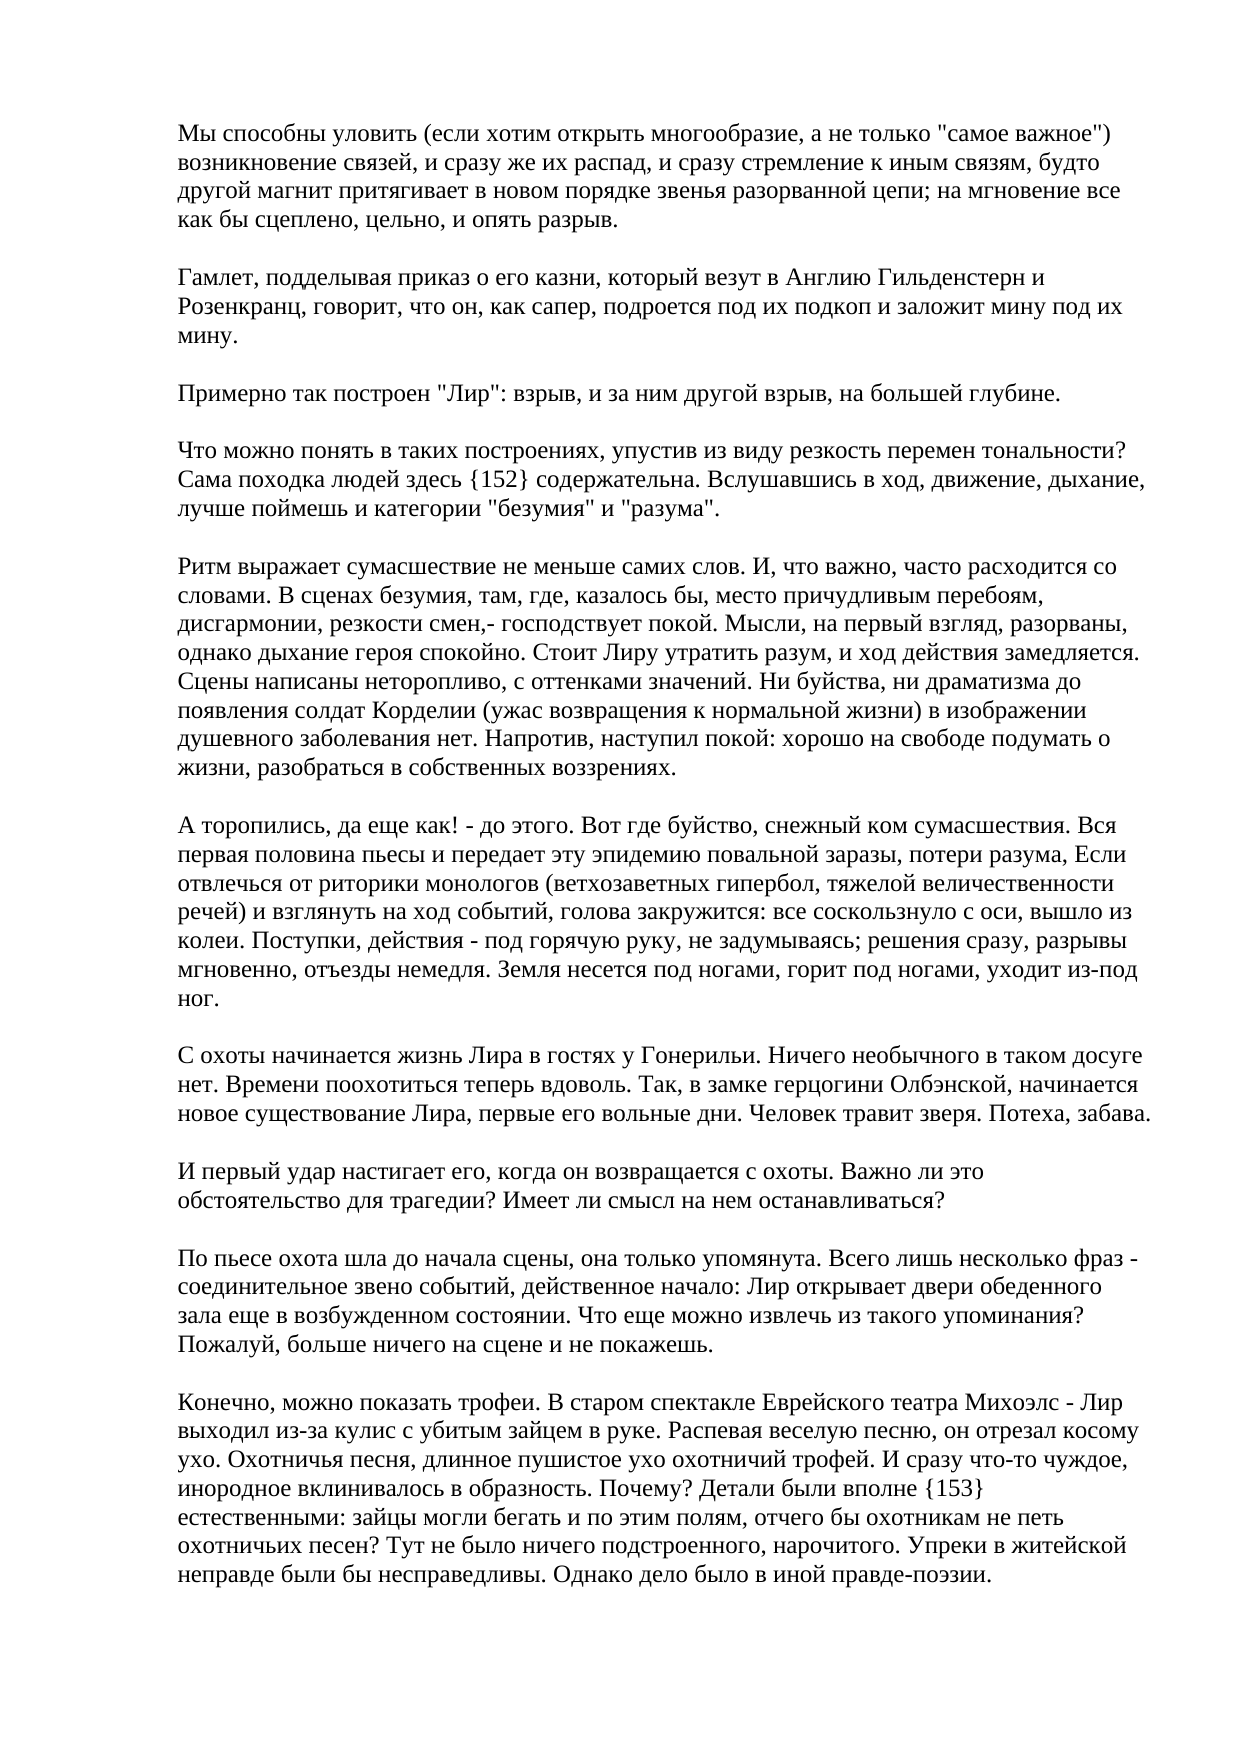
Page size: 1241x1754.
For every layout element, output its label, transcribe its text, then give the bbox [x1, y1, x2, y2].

text По пьесе охота шла до начала сцены, она только упомянута. Всего лишь несколько фраз - соединительное звено событий, действенное начало: Лир открывает двери обеденного зала еще в возбужденном состоянии. Что еще можно извлечь из такого упоминания? Пожалуй, больше ничего на сцене и не покажешь. [177, 1243, 1152, 1358]
text С охоты начинается жизнь Лира в гостях у Гонерильи. Ничего необычного в таком досуге нет. Времени поохотиться теперь вдоволь. Так, в замке герцогини Олбэнской, начинается новое существование Лира, первые его вольные дни. Человек травит зверя. Потеха, забава. [177, 1041, 1152, 1127]
text Примерно так построен "Лир": взрыв, и за ним другой взрыв, на большей глубине. [177, 378, 1152, 406]
text Что можно понять в таких построениях, упустив из виду резкость перемен тональности? Сама походка людей здесь {152} содержательна. Вслушавшись в ход, движение, дыхание, лучше поймешь и категории "безумия" и "разума". [177, 436, 1152, 522]
text Гамлет, подделывая приказ о его казни, который везут в Англию Гильденстерн и Розенкранц, говорит, что он, как сапер, подроется под их подкоп и заложит мину под их мину. [177, 262, 1152, 348]
text А торопились, да еще как! - до этого. Вот где буйство, снежный ком сумасшествия. Вся первая половина пьесы и передает эту эпидемию повальной заразы, потери разума, Если отвлечься от риторики монологов (ветхозаветных гипербол, тяжелой величественности речей) и взглянуть на ход событий, голова закружится: все соскользнуло с оси, вышло из колеи. Поступки, действия - под горячую руку, не задумываясь; решения сразу, разрывы мгновенно, отъезды немедля. Земля несется под ногами, горит под ногами, уходит из-под ног. [177, 810, 1152, 1011]
text Мы способны уловить (если хотим открыть многообразие, а не только "самое важное") возникновение связей, и сразу же их распад, и сразу стремление к иным связям, будто другой магнит притягивает в новом порядке звенья разорванной цепи; на мгновение все как бы сцеплено, цельно, и опять разрыв. [177, 118, 1152, 233]
text Ритм выражает сумасшествие не меньше самих слов. И, что важно, часто расходится со словами. В сценах безумия, там, где, казалось бы, место причудливым перебоям, дисгармонии, резкости смен,- господствует покой. Мысли, на первый взгляд, разорваны, однако дыхание героя спокойно. Стоит Лиру утратить разум, и ход действия замедляется. Сцены написаны неторопливо, с оттенками значений. Ни буйства, ни драматизма до появления солдат Корделии (ужас возвращения к нормальной жизни) в изображении душевного заболевания нет. Напротив, наступил покой: хорошо на свободе подумать о жизни, разобраться в собственных воззрениях. [177, 551, 1152, 781]
text Конечно, можно показать трофеи. В старом спектакле Еврейского театра Михоэлс - Лир выходил из-за кулис с убитым зайцем в руке. Распевая веселую песню, он отрезал косому ухо. Охотничья песня, длинное пушистое ухо охотничий трофей. И сразу что-то чуждое, инородное вклинивалось в образность. Почему? Детали были вполне {153} естественными: зайцы могли бегать и по этим полям, отчего бы охотникам не петь охотничьих песен? Тут не было ничего подстроенного, нарочитого. Упреки в житейской неправде были бы несправедливы. Однако дело было в иной правде-поэзии. [177, 1387, 1152, 1588]
text И первый удар настигает его, когда он возвращается с охоты. Важно ли это обстоятельство для трагедии? Имеет ли смысл на нем останавливаться? [177, 1156, 1152, 1213]
